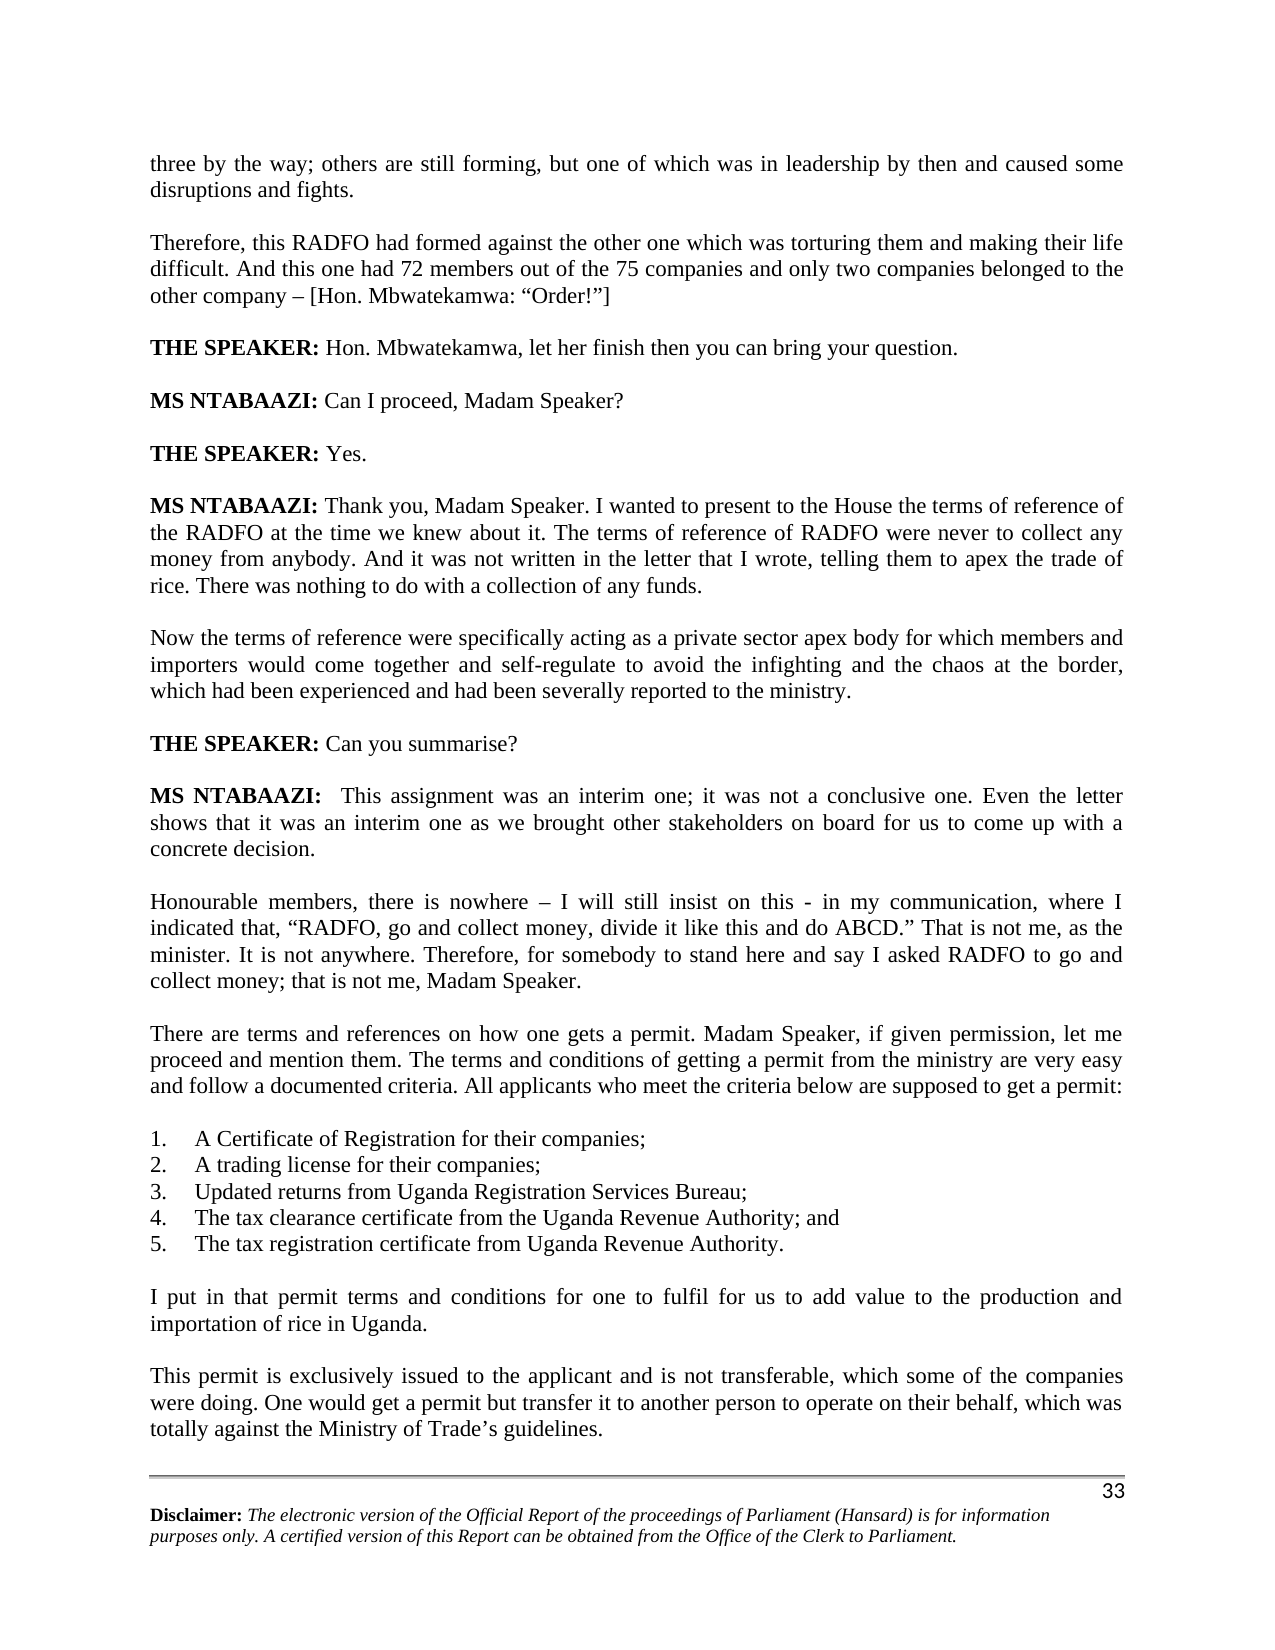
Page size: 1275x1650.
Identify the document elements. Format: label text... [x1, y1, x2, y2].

list The tax clearance certificate from the Uganda Revenue Authority; and [150, 1204, 1125, 1231]
text Now the terms of reference were specifically acting as a private sector apex body for which members and importers would come together and self-regulate to avoid the infighting and the chaos at the border, which had been experienced and had been severally reported to the ministry. [150, 624, 1125, 703]
list A trading license for their companies; [150, 1151, 1125, 1178]
text THE SPEAKER: Hon. Mbwatekamwa, let her finish then you can bring your question. [150, 334, 1125, 361]
text MS NTABAAZI: Thank you, Madam Speaker. I wanted to present to the House the terms of reference of the RADFO at the time we knew about it. The terms of reference of RADFO were never to collect any money from anybody. And it was not written in the letter that I wrote, telling them to apex the trade of rice. There was nothing to do with a collection of any funds. [150, 493, 1125, 598]
text Ms ntabaazi: This assignment was an interim one; it was not a conclusive one. Even the letter shows that it was an interim one as we brought other stakeholders on board for us to come up with a concrete decision. [150, 782, 1125, 862]
text THE SPEAKER: Yes. [150, 440, 1125, 466]
text There are terms and references on how one gets a permit. Madam Speaker, if given permission, let me proceed and mention them. The terms and conditions of getting a permit from the ministry are very easy and follow a documented criteria. All applicants who meet the criteria below are supposed to get a permit: [150, 1020, 1125, 1099]
text Honourable members, there is nowhere – I will still insist on this - in my communication, where I indicated that, “RADFO, go and collect money, divide it like this and do ABCD.” That is not me, as the minister. It is not anywhere. Therefore, for somebody to stand here and say I asked RADFO to go and collect money; that is not me, Madam Speaker. [150, 888, 1125, 993]
list Updated returns from Uganda Registration Services Bureau; [150, 1178, 1125, 1204]
text THE SPEAKER: Can you summarise? [150, 730, 1125, 756]
list A Certificate of Registration for their companies; [150, 1125, 1125, 1151]
list The tax registration certificate from Uganda Revenue Authority. [150, 1231, 1125, 1257]
text This permit is exclusively issued to the applicant and is not transferable, which some of the companies were doing. One would get a permit but transfer it to another person to operate on their behalf, which was totally against the Ministry of Trade’s guidelines. [150, 1362, 1125, 1441]
text I put in that permit terms and conditions for one to fulfil for us to add value to the production and importation of rice in Uganda. [150, 1283, 1125, 1336]
text MS NTABAAZI: Can I proceed, Madam Speaker? [150, 387, 1125, 413]
text Therefore, this RADFO had formed against the other one which was torturing them and making their life difficult. And this one had 72 members out of the 75 companies and only two companies belonged to the other company – [Hon. Mbwatekamwa: “Order!”] [150, 229, 1125, 308]
picture [149, 1475, 1125, 1479]
